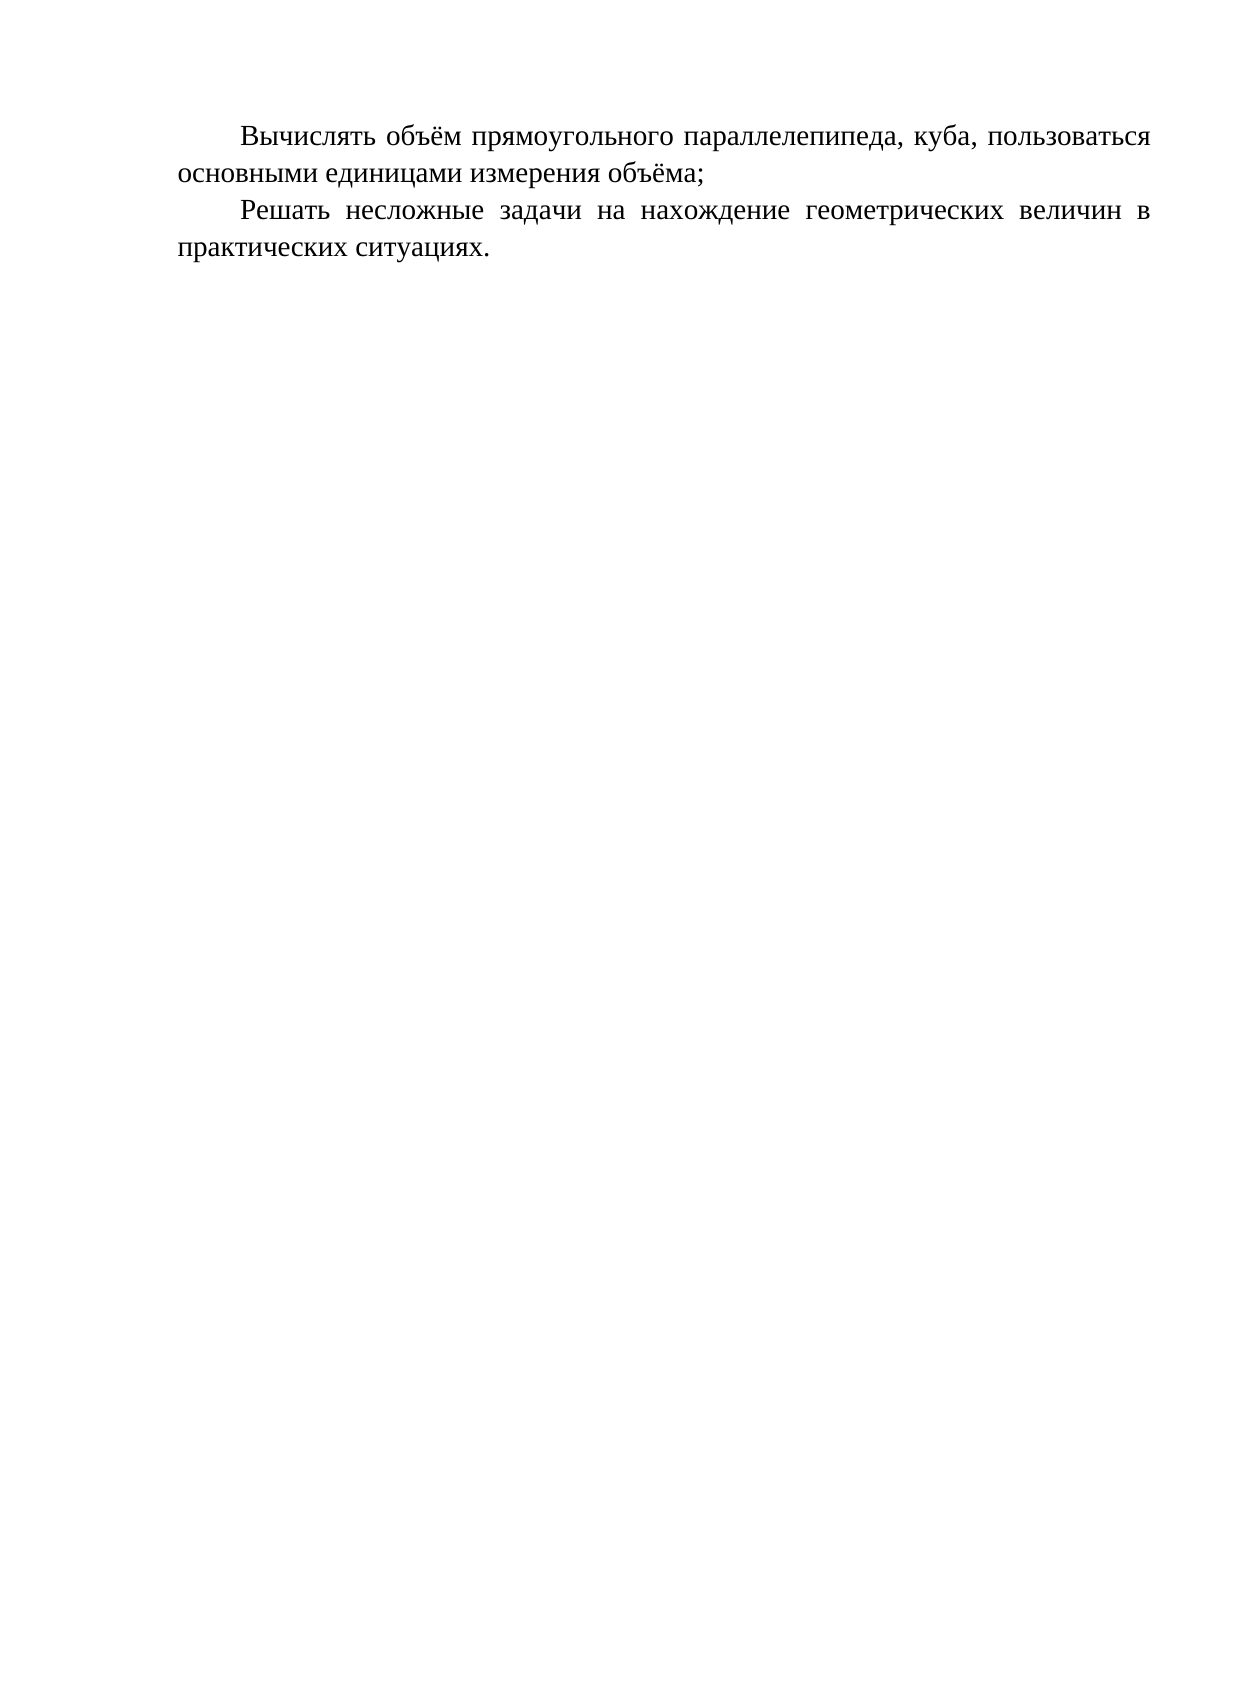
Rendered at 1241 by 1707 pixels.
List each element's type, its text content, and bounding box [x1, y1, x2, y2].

text Решать несложные задачи на нахождение геометрических величин в практических ситуациях. [177, 192, 1152, 262]
text Вычислять объём прямоугольного параллелепипеда, куба, пользоваться основными единицами измерения объёма; [177, 118, 1152, 188]
